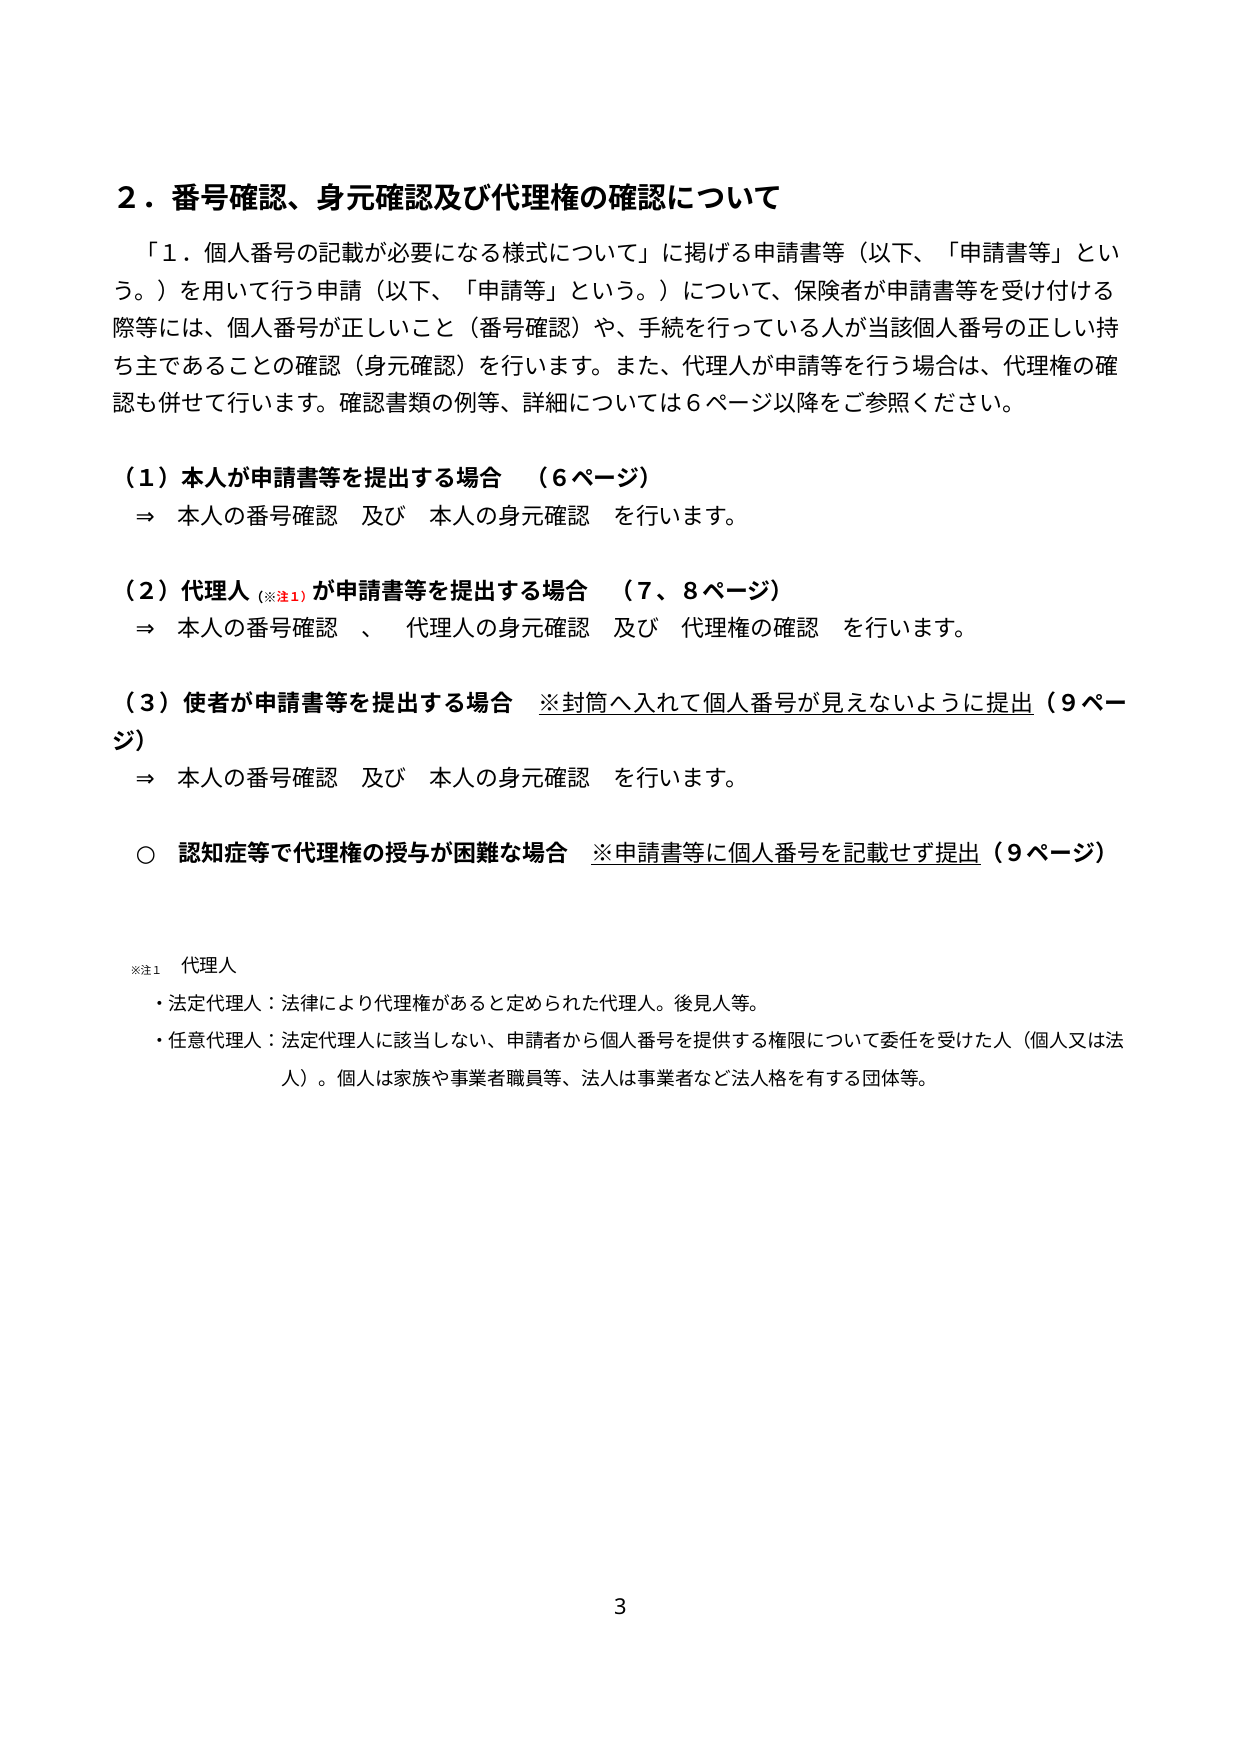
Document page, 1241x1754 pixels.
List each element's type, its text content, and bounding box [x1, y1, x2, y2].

text ⇒ 本人の番号確認 及び 本人の身元確認 を行います。 [112, 758, 1128, 796]
text （２）代理人（※注１）が申請書等を提出する場合 （７、８ページ） [112, 571, 1128, 608]
text ・任意代理人：法定代理人に該当しない、申請者から個人番号を提供する権限について委任を受けた人（個人又は法 [112, 1021, 1128, 1058]
text （３）使者が申請書等を提出する場合 ※封筒へ入れて個人番号が見えないように提出（９ページ） [112, 683, 1128, 758]
text ・法定代理人：法律により代理権があると定められた代理人。後見人等。 [112, 983, 1128, 1021]
text ⇒ 本人の番号確認 、 代理人の身元確認 及び 代理権の確認 を行います。 [112, 608, 1128, 646]
text ※注１ 代理人 [112, 946, 1128, 983]
text ○ 認知症等で代理権の授与が困難な場合 ※申請書等に個人番号を記載せず提出（９ページ） [112, 833, 1128, 871]
text 「１．個人番号の記載が必要になる様式について」に掲げる申請書等（以下、「申請書等」という。）を用いて行う申請（以下、「申請等」という。）について、保険者が申請書等を受け付ける際等には、個人番号が正しいこと（番号確認）や、手続を行っている人が当該個人番号の正しい持ち主であることの確認（身元確認）を行います。また、代理人が申請等を行う場合は、代理権の確認も併せて行います。確認書類の例等、詳細については６ページ以降をご参照ください。 [112, 233, 1128, 421]
text ⇒ 本人の番号確認 及び 本人の身元確認 を行います。 [112, 496, 1128, 533]
text （１）本人が申請書等を提出する場合 （６ページ） [112, 458, 1128, 496]
text 人）。個人は家族や事業者職員等、法人は事業者など法人格を有する団体等。 [112, 1058, 1128, 1096]
text ２．番号確認、身元確認及び代理権の確認について [112, 158, 1128, 233]
